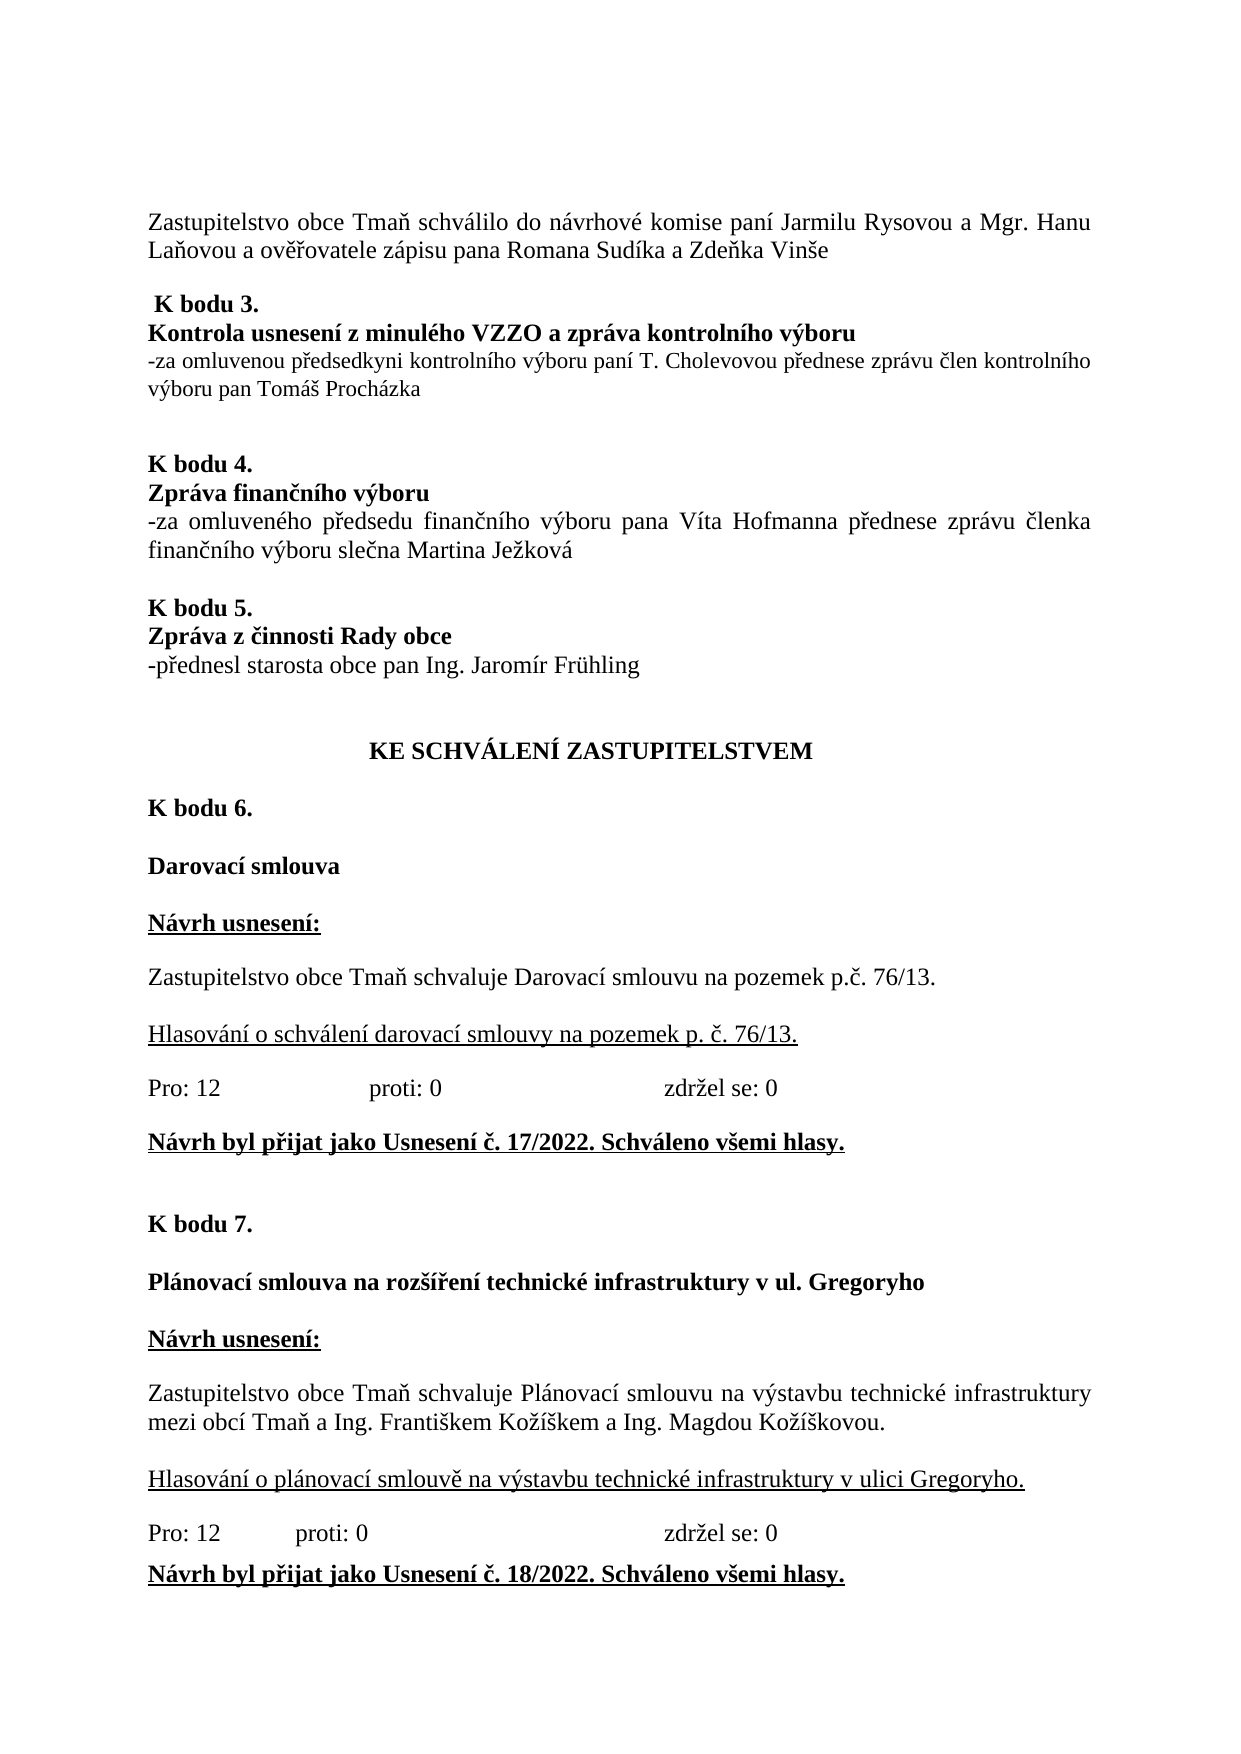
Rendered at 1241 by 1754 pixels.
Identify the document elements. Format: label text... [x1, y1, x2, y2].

text Návrh byl přijat jako Usnesení č. 17/2022. Schváleno všemi hlasy. [148, 1127, 1092, 1156]
text Hlasování o schválení darovací smlouvy na pozemek p. č. 76/13. [148, 1019, 1092, 1048]
text K bodu 3. [148, 289, 1092, 318]
text Návrh usnesení: [148, 908, 1092, 937]
text K bodu 6. [148, 793, 1092, 822]
text Zpráva finančního výboru [148, 478, 1092, 506]
text Plánovací smlouva na rozšíření technické infrastruktury v ul. Gregoryho [148, 1267, 1092, 1296]
text Zpráva z činnosti Rady obce [148, 621, 1092, 650]
text K bodu 7. [148, 1209, 1092, 1238]
text Návrh usnesení: [148, 1324, 1092, 1353]
text Pro: 12 proti: 0 zdržel se: 0 [148, 1518, 1092, 1547]
text -za omluveného předsedu finančního výboru pana Víta Hofmanna přednese zprávu členka finančního výboru slečna Martina Ježková [148, 506, 1092, 564]
text Zastupitelstvo obce Tmaň schvaluje Plánovací smlouvu na výstavbu technické infrastruktury mezi obcí Tmaň a Ing. Františkem Kožíškem a Ing. Magdou Kožíškovou. [148, 1378, 1092, 1436]
text Darovací smlouva [148, 851, 1092, 879]
text Hlasování o plánovací smlouvě na výstavbu technické infrastruktury v ulici Gregoryho. [148, 1464, 1092, 1493]
text K bodu 5. [148, 593, 1092, 621]
text Kontrola usnesení z minulého VZZO a zpráva kontrolního výboru [148, 318, 1092, 347]
text -za omluvenou předsedkyni kontrolního výboru paní T. Cholevovou přednese zprávu člen kontrolního výboru pan Tomáš Procházka [148, 347, 1092, 401]
text -přednesl starosta obce pan Ing. Jaromír Frühling [148, 650, 1092, 679]
text K bodu 4. [148, 449, 1092, 478]
text Pro: 12 proti: 0 zdržel se: 0 [148, 1073, 1092, 1102]
text Zastupitelstvo obce Tmaň schválilo do návrhové komise paní Jarmilu Rysovou a Mgr. Hanu Laňovou a ověřovatele zápisu pana Romana Sudíka a Zdeňka Vinše [148, 207, 1092, 264]
text KE SCHVÁLENÍ ZASTUPITELSTVEM [148, 736, 1092, 764]
text Zastupitelstvo obce Tmaň schvaluje Darovací smlouvu na pozemek p.č. 76/13. [148, 962, 1092, 991]
text Návrh byl přijat jako Usnesení č. 18/2022. Schváleno všemi hlasy. [148, 1559, 1092, 1588]
